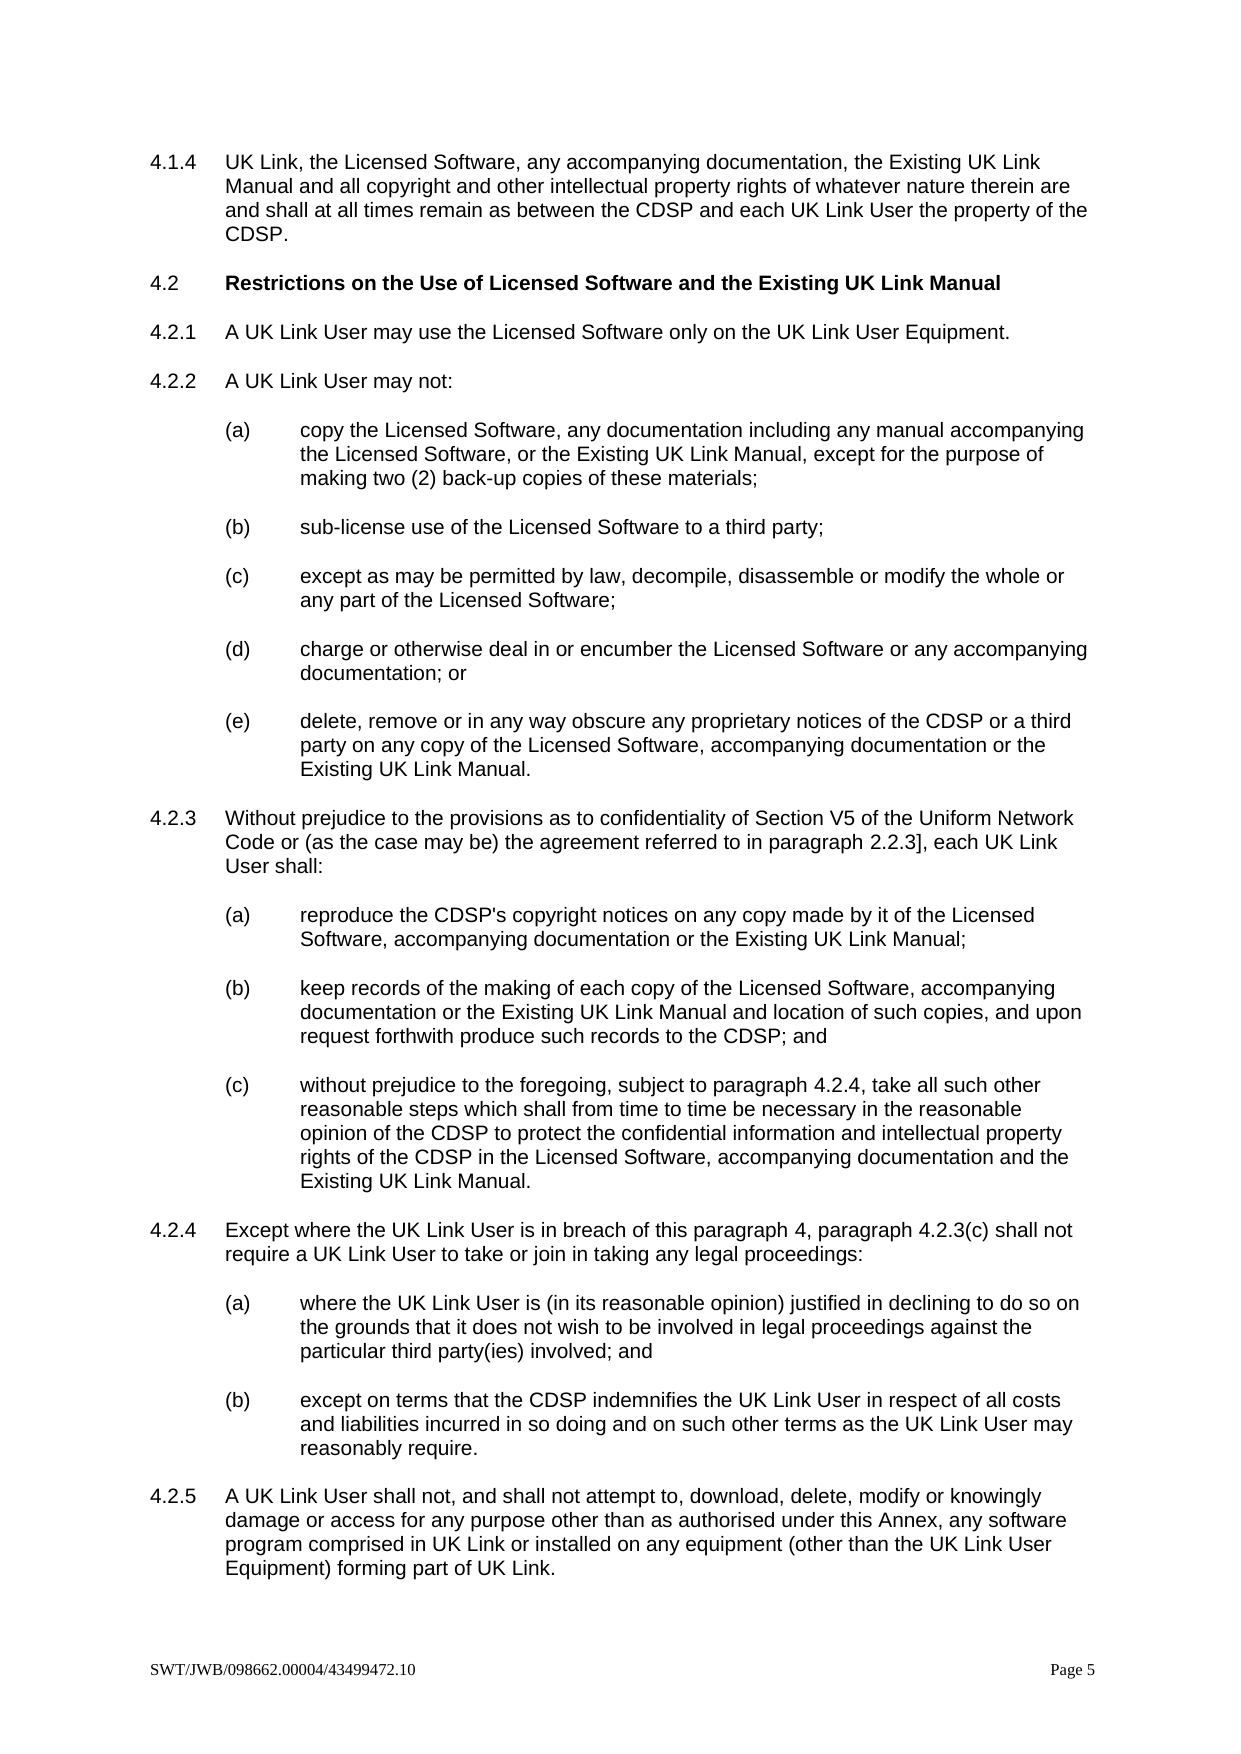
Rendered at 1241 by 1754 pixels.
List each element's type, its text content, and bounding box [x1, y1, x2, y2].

subtitle except as may be permitted by law, decompile, disassemble or modify the whole or any part of the Licensed Software; [225, 563, 1090, 611]
subtitle Restrictions on the Use of Licensed Software and the Existing UK Link Manual [150, 271, 1090, 295]
subtitle A UK Link User may use the Licensed Software only on the UK Link User Equipment. [150, 320, 1090, 344]
subtitle A UK Link User shall not, and shall not attempt to, download, delete, modify or knowingly damage or access for any purpose other than as authorised under this Annex, any software program comprised in UK Link or installed on any equipment (other than the UK Link User Equipment) forming part of UK Link. [150, 1484, 1090, 1580]
subtitle reproduce the CDSP's copyright notices on any copy made by it of the Licensed Software, accompanying documentation or the Existing UK Link Manual; [225, 903, 1090, 951]
subtitle UK Link, the Licensed Software, any accompanying documentation, the Existing UK Link Manual and all copyright and other intellectual property rights of whatever nature therein are and shall at all times remain as between the CDSP and each UK Link User the property of the CDSP. [150, 150, 1090, 246]
subtitle Except where the UK Link User is in breach of this paragraph 4, paragraph 4.2.3(c) shall not require a UK Link User to take or join in taking any legal proceedings: [150, 1218, 1090, 1266]
subtitle without prejudice to the foregoing, subject to paragraph 4.2.4, take all such other reasonable steps which shall from time to time be necessary in the reasonable opinion of the CDSP to protect the confidential information and intellectual property rights of the CDSP in the Licensed Software, accompanying documentation and the Existing UK Link Manual. [225, 1073, 1090, 1193]
subtitle keep records of the making of each copy of the Licensed Software, accompanying documentation or the Existing UK Link Manual and location of such copies, and upon request forthwith produce such records to the CDSP; and [225, 976, 1090, 1048]
subtitle A UK Link User may not: [150, 369, 1090, 393]
subtitle charge or otherwise deal in or encumber the Licensed Software or any accompanying documentation; or [225, 636, 1090, 684]
subtitle sub-license use of the Licensed Software to a third party; [225, 514, 1090, 538]
subtitle where the UK Link User is (in its reasonable opinion) justified in declining to do so on the grounds that it does not wish to be involved in legal proceedings against the particular third party(ies) involved; and [225, 1291, 1090, 1362]
subtitle except on terms that the CDSP indemnifies the UK Link User in respect of all costs and liabilities incurred in so doing and on such other terms as the UK Link User may reasonably require. [225, 1387, 1090, 1459]
subtitle Without prejudice to the provisions as to confidentiality of Section V5 of the Uniform Network Code or (as the case may be) the agreement referred to in paragraph 2.2.3], each UK Link User shall: [150, 806, 1090, 878]
subtitle delete, remove or in any way obscure any proprietary notices of the CDSP or a third party on any copy of the Licensed Software, accompanying documentation or the Existing UK Link Manual. [225, 709, 1090, 781]
subtitle copy the Licensed Software, any documentation including any manual accompanying the Licensed Software, or the Existing UK Link Manual, except for the purpose of making two (2) back-up copies of these materials; [225, 418, 1090, 489]
